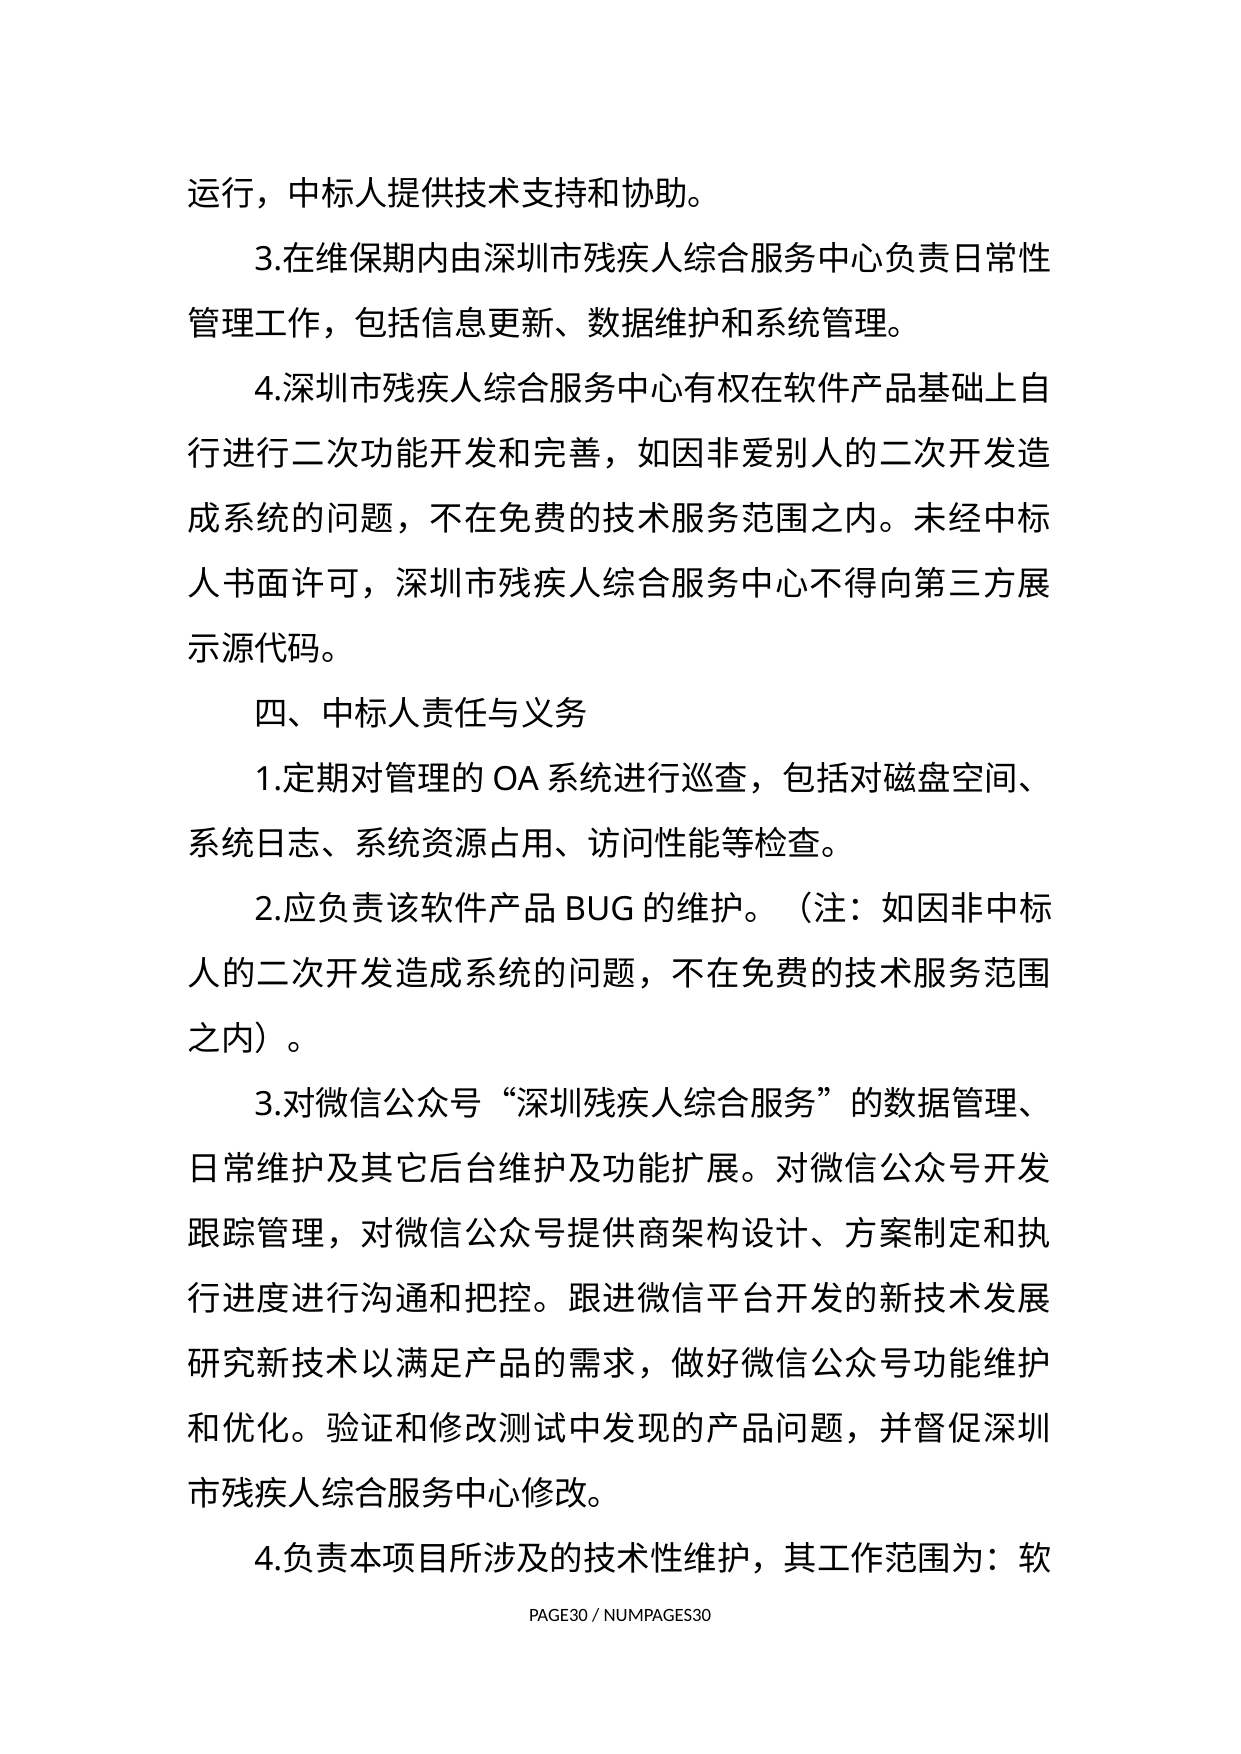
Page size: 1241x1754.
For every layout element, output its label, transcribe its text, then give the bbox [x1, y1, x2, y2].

text 1.定期对管理的OA系统进行巡查，包括对磁盘空间、系统日志、系统资源占用、访问性能等检查。 [187, 743, 1053, 873]
text 四、中标人责任与义务 [187, 678, 1053, 743]
text 2.应负责该软件产品BUG的维护。（注：如因非中标人的二次开发造成系统的问题，不在免费的技术服务范围之内）。 [187, 873, 1053, 1068]
text 4.深圳市残疾人综合服务中心有权在软件产品基础上自行进行二次功能开发和完善，如因非爱别人的二次开发造成系统的问题，不在免费的技术服务范围之内。未经中标人书面许可，深圳市残疾人综合服务中心不得向第三方展示源代码。 [187, 353, 1053, 678]
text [187, 158, 1053, 223]
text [187, 1523, 1053, 1588]
text 3.在维保期内由深圳市残疾人综合服务中心负责日常性管理工作，包括信息更新、数据维护和系统管理。 [187, 223, 1053, 353]
text 3.对微信公众号“深圳残疾人综合服务”的数据管理、日常维护及其它后台维护及功能扩展。对微信公众号开发跟踪管理，对微信公众号提供商架构设计、方案制定和执行进度进行沟通和把控。跟进微信平台开发的新技术发展，研究新技术以满足产品的需求，做好微信公众号功能维护和优化。验证和修改测试中发现的产品问题，并督促深圳市残疾人综合服务中心修改。 [187, 1068, 1053, 1523]
